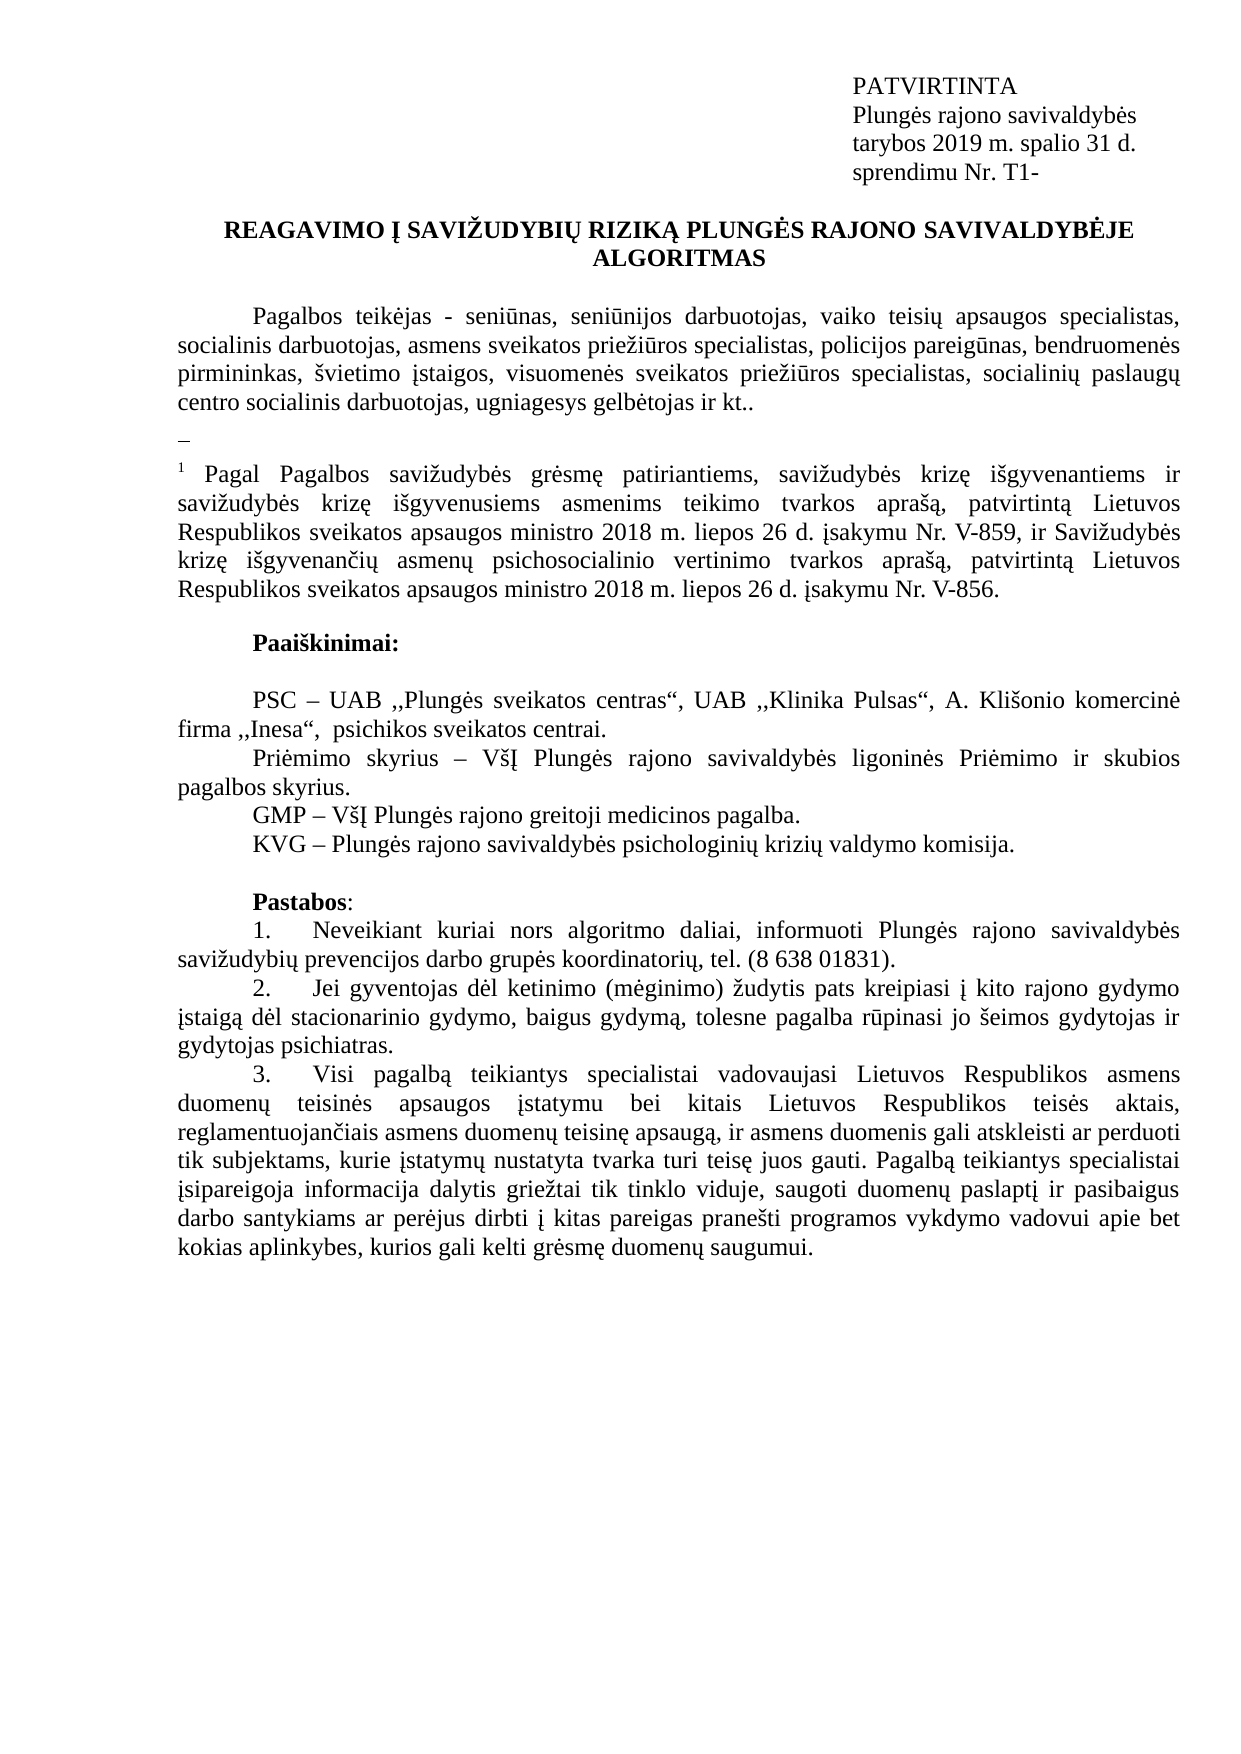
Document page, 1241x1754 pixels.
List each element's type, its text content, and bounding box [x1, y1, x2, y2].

title Plungės rajono savivaldybės [717, 100, 1181, 128]
title PATVIRTINTA [717, 71, 1181, 100]
title sprendimu Nr. T1- [717, 157, 1181, 186]
title tarybos 2019 m. spalio 31 d. [717, 128, 1181, 157]
text 1 Pagal Pagalbos savižudybės grėsmę patiriantiems, savižudybės krizę išgyvenantiems ir savižudybės krizę išgyvenusiems asmenims teikimo tvarkos aprašą, patvirtintą Lietuvos Respublikos sveikatos apsaugos ministro 2018 m. liepos 26 d. įsakymu Nr. V-859, ir Savižudybės krizę išgyvenančių asmenų psichosocialinio vertinimo tvarkos aprašą, patvirtintą Lietuvos Respublikos sveikatos apsaugos ministro 2018 m. liepos 26 d. įsakymu Nr. V-856. [177, 459, 1181, 603]
text GMP – VšĮ Plungės rajono greitoji medicinos pagalba. [177, 800, 1181, 829]
text Pagalbos teikėjas - seniūnas, seniūnijos darbuotojas, vaiko teisių apsaugos specialistas, socialinis darbuotojas, asmens sveikatos priežiūros specialistas, policijos pareigūnas, bendruomenės pirmininkas, švietimo įstaigos, visuomenės sveikatos priežiūros specialistas, socialinių paslaugų centro socialinis darbuotojas, ugniagesys gelbėtojas ir kt.. [177, 301, 1181, 416]
text Pastabos: [177, 887, 1181, 915]
list Visi pagalbą teikiantys specialistai vadovaujasi Lietuvos Respublikos asmens duomenų teisinės apsaugos įstatymu bei kitais Lietuvos Respublikos teisės aktais, reglamentuojančiais asmens duomenų teisinę apsaugą, ir asmens duomenis gali atskleisti ar perduoti tik subjektams, kurie įstatymų nustatyta tvarka turi teisę juos gauti. Pagalbą teikiantys specialistai įsipareigoja informacija dalytis griežtai tik tinklo viduje, saugoti duomenų paslaptį ir pasibaigus darbo santykiams ar perėjus dirbti į kitas pareigas pranešti programos vykdymo vadovui apie bet kokias aplinkybes, kurios gali kelti grėsmę duomenų saugumui. [177, 1059, 1181, 1260]
list Jei gyventojas dėl ketinimo (mėginimo) žudytis pats kreipiasi į kito rajono gydymo įstaigą dėl stacionarinio gydymo, baigus gydymą, tolesne pagalba rūpinasi jo šeimos gydytojas ir gydytojas psichiatras. [177, 973, 1181, 1059]
text PSC – UAB ,,Plungės sveikatos centras“, UAB ,,Klinika Pulsas“, A. Klišonio komercinė firma ,,Inesa“, psichikos sveikatos centrai. [177, 685, 1181, 743]
text Priėmimo skyrius – VšĮ Plungės rajono savivaldybės ligoninės Priėmimo ir skubios pagalbos skyrius. [177, 743, 1181, 800]
text Paaiškinimai: [177, 628, 1181, 657]
list Neveikiant kuriai nors algoritmo daliai, informuoti Plungės rajono savivaldybės savižudybių prevencijos darbo grupės koordinatorių, tel. (8 638 01831). [177, 915, 1181, 973]
text KVG – Plungės rajono savivaldybės psichologinių krizių valdymo komisija. [177, 829, 1181, 858]
text REAGAVIMO Į SAVIŽUDYBIŲ RIZIKĄ PLUNGĖS RAJONO SAVIVALDYBĖJE ALGORITMAS [177, 215, 1181, 272]
